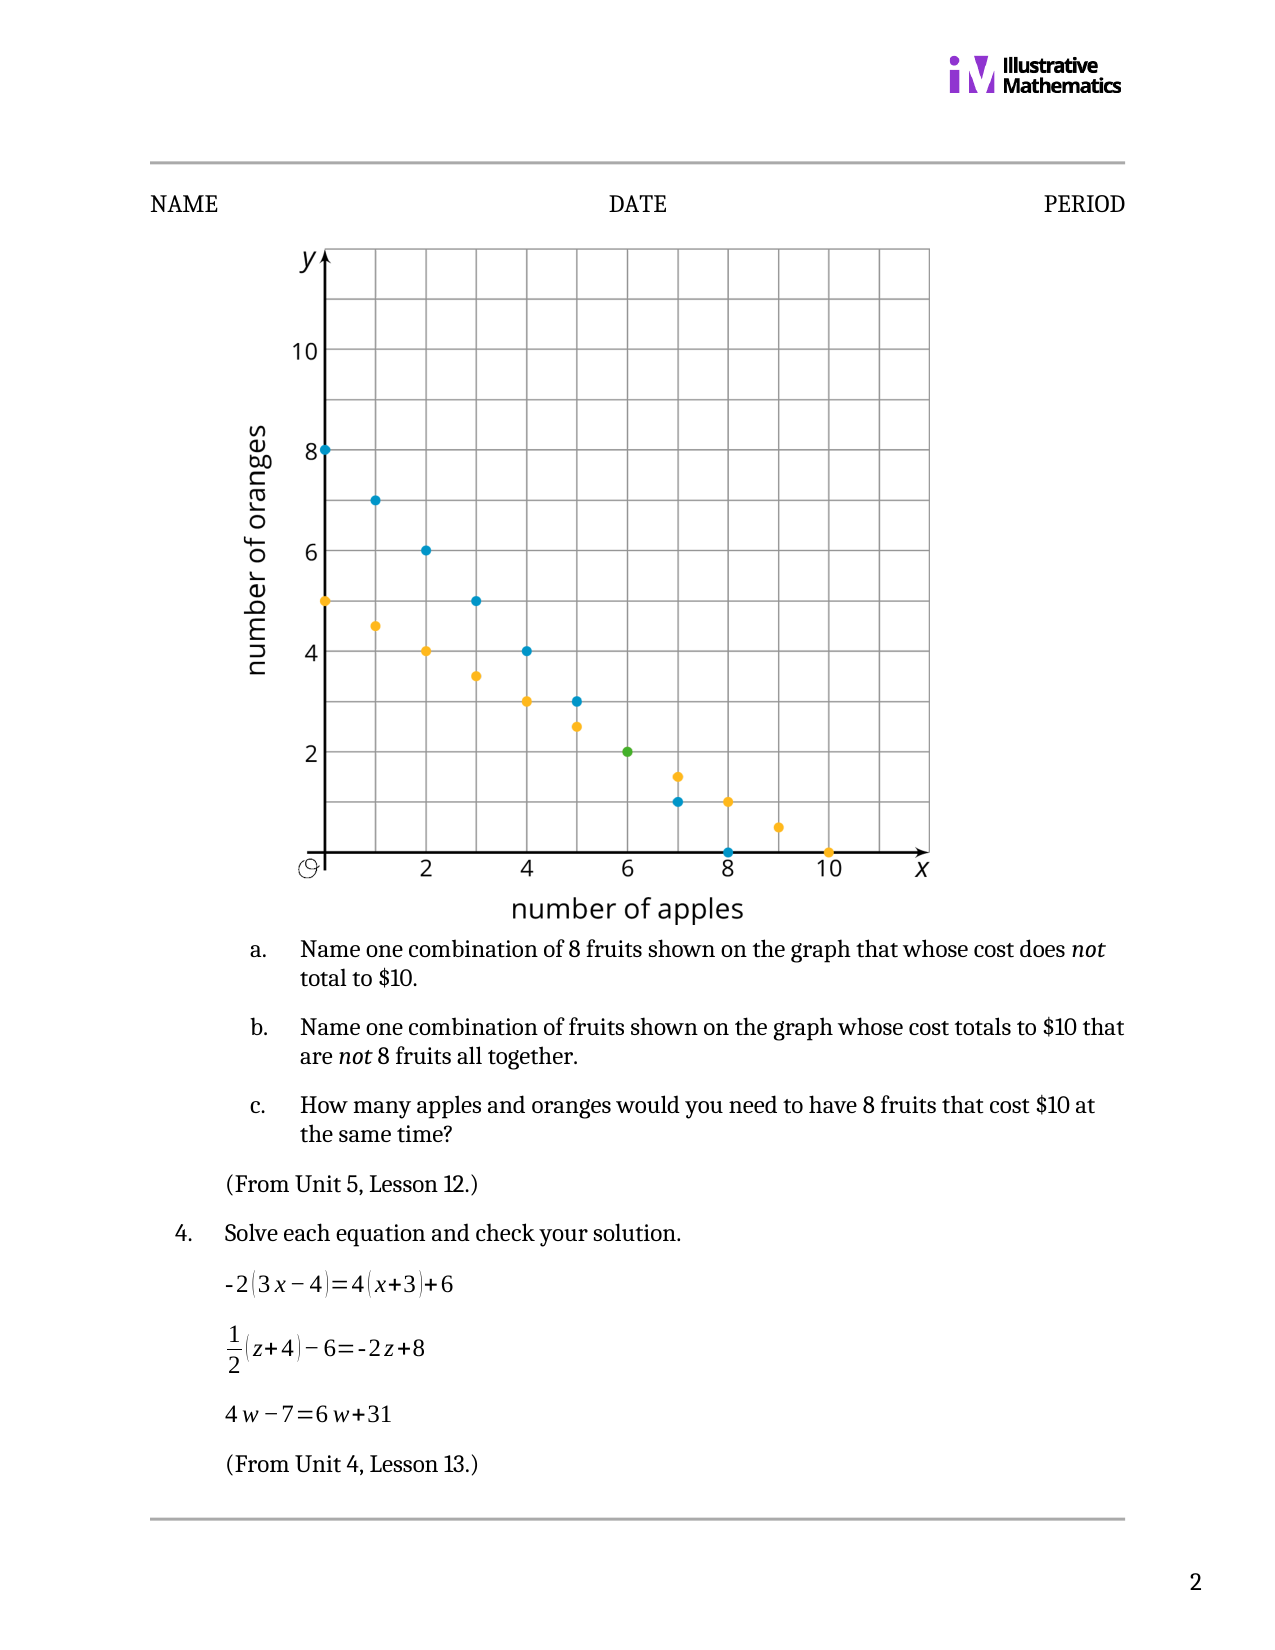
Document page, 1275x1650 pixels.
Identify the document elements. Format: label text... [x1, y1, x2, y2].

list Name one combination of 8 fruits shown on the graph that whose cost does not total to $10. [250, 935, 1125, 992]
list Solve each equation and check your solution. [175, 1219, 1125, 1248]
list (From Unit 4, Lesson 13.) [175, 1450, 1125, 1478]
list Name one combination of fruits shown on the graph whose cost totals to $10 that are not 8 fruits all together. [250, 1013, 1125, 1071]
list (From Unit 5, Lesson 12.) [175, 1170, 1125, 1198]
picture [243, 247, 930, 925]
picture [949, 55, 1121, 93]
list How many apples and oranges would you need to have 8 fruits that cost $10 at the same time? [250, 1091, 1125, 1149]
